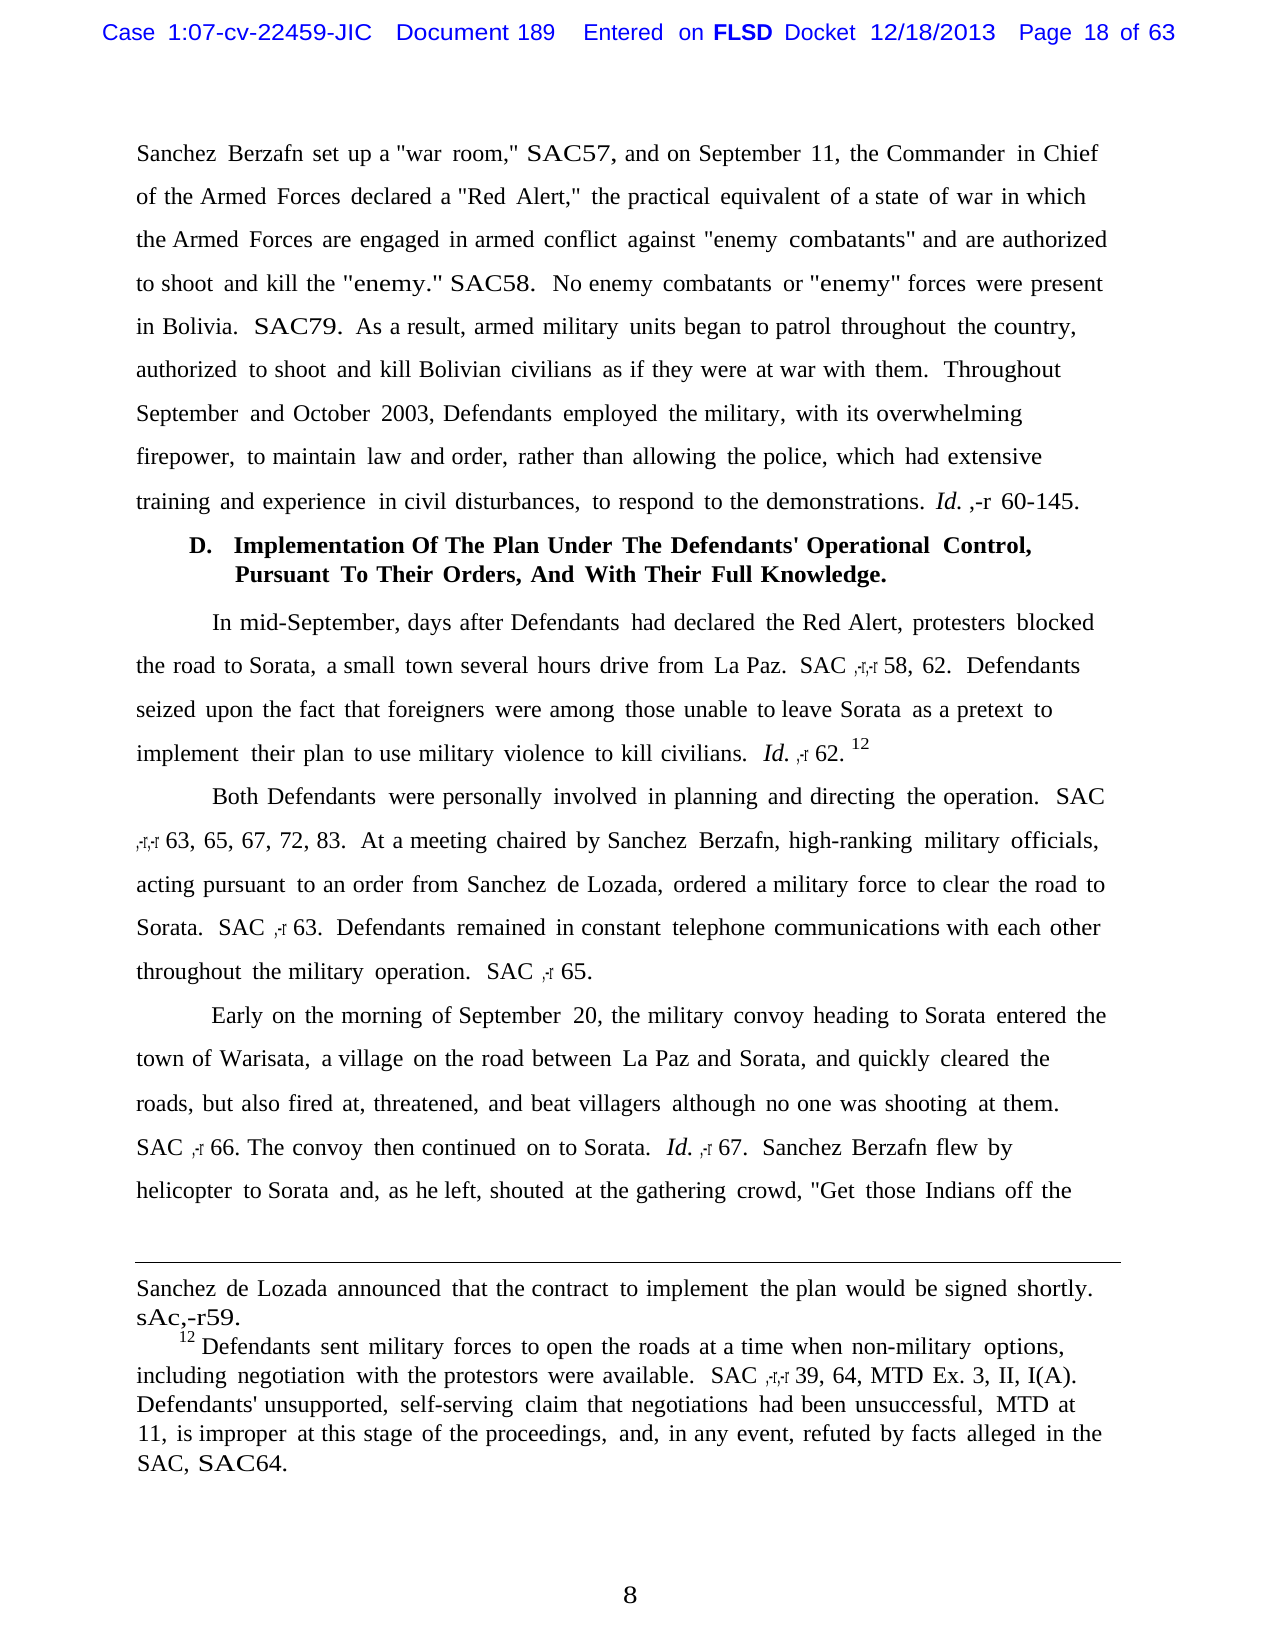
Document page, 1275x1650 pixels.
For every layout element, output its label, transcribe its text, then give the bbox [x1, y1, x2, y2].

text SAC, SAC64. [137, 1448, 1189, 1476]
text implement their plan to use military violence to kill civilians. Id. ,-r 62. 12 [136, 738, 1189, 767]
text Sanchez de Lozada announced that the contract to implement the plan would be signed shortly. sAc,-r59. [136, 1274, 1105, 1331]
text 11, is improper at this stage of the proceedings, and, in any event, refuted by facts alleged in the [137, 1419, 1189, 1446]
text Early on the morning of September 20, the military convoy heading to Sorata entered the town of Warisata, a village on the road between La Paz and Sorata, and quickly cleared the [136, 1001, 1117, 1072]
text roads, but also fired at, threatened, and beat villagers although no one was shooting at them. SAC ,-r 66. The convoy then continued on to Sorata. Id. ,-r 67. Sanchez Berzafn flew by helicopter to Sorata and, as he left, shouted at the gathering crowd, "Get those Indians off the [136, 1089, 1082, 1203]
text 12 Defendants sent military forces to open the roads at a time when non-military options, [171, 1332, 1073, 1360]
text ,-r,-r 63, 65, 67, 72, 83. At a meeting chaired by Sanchez Berzafn, high-ranking military officials, acting pursuant to an order from Sanchez de Lozada, ordered a military force to clear the road to Sorata. SAC ,-r 63. Defendants remained in constant telephone communications with each other throughout the military operation. SAC ,-r 65. [136, 826, 1117, 984]
text including negotiation with the protestors were available. SAC ,-r,-r 39, 64, MTD Ex. 3, II, I(A). Defendants' unsupported, self-serving claim that negotiations had been unsuccessful, MTD at [136, 1361, 1088, 1418]
text Both Defendants were personally involved in planning and directing the operation. SAC [212, 782, 1189, 810]
text 8 [618, 1581, 642, 1609]
text Sanchez Berzafn set up a "war room," SAC57, and on September 11, the Commander in Chief of the Armed Forces declared a "Red Alert," the practical equivalent of a state of war in which the Armed Forces are engaged in armed conflict against "enemy combatants" and are authorized to shoot and kill the "enemy." SAC58. No enemy combatants or "enemy" forces were present in Bolivia. SAC79. As a result, armed military units began to patrol throughout the country, authorized to shoot and kill Bolivian civilians as if they were at war with them. Throughout September and October 2003, Defendants employed the military, with its overwhelming firepower, to maintain law and order, rather than allowing the police, which had extensive training and experience in civil disturbances, to respond to the demonstrations. Id. ,-r 60-145. [136, 138, 1118, 514]
text In mid-September, days after Defendants had declared the Red Alert, protesters blocked the road to Sorata, a small town several hours drive from La Paz. SAC ,-r,-r 58, 62. Defendants seized upon the fact that foreigners were among those unable to leave Sorata as a pretext to [136, 608, 1106, 722]
text D. Implementation Of The Plan Under The Defendants' Operational Control, Pursuant To Their Orders, And With Their Full Knowledge. [189, 532, 1044, 588]
